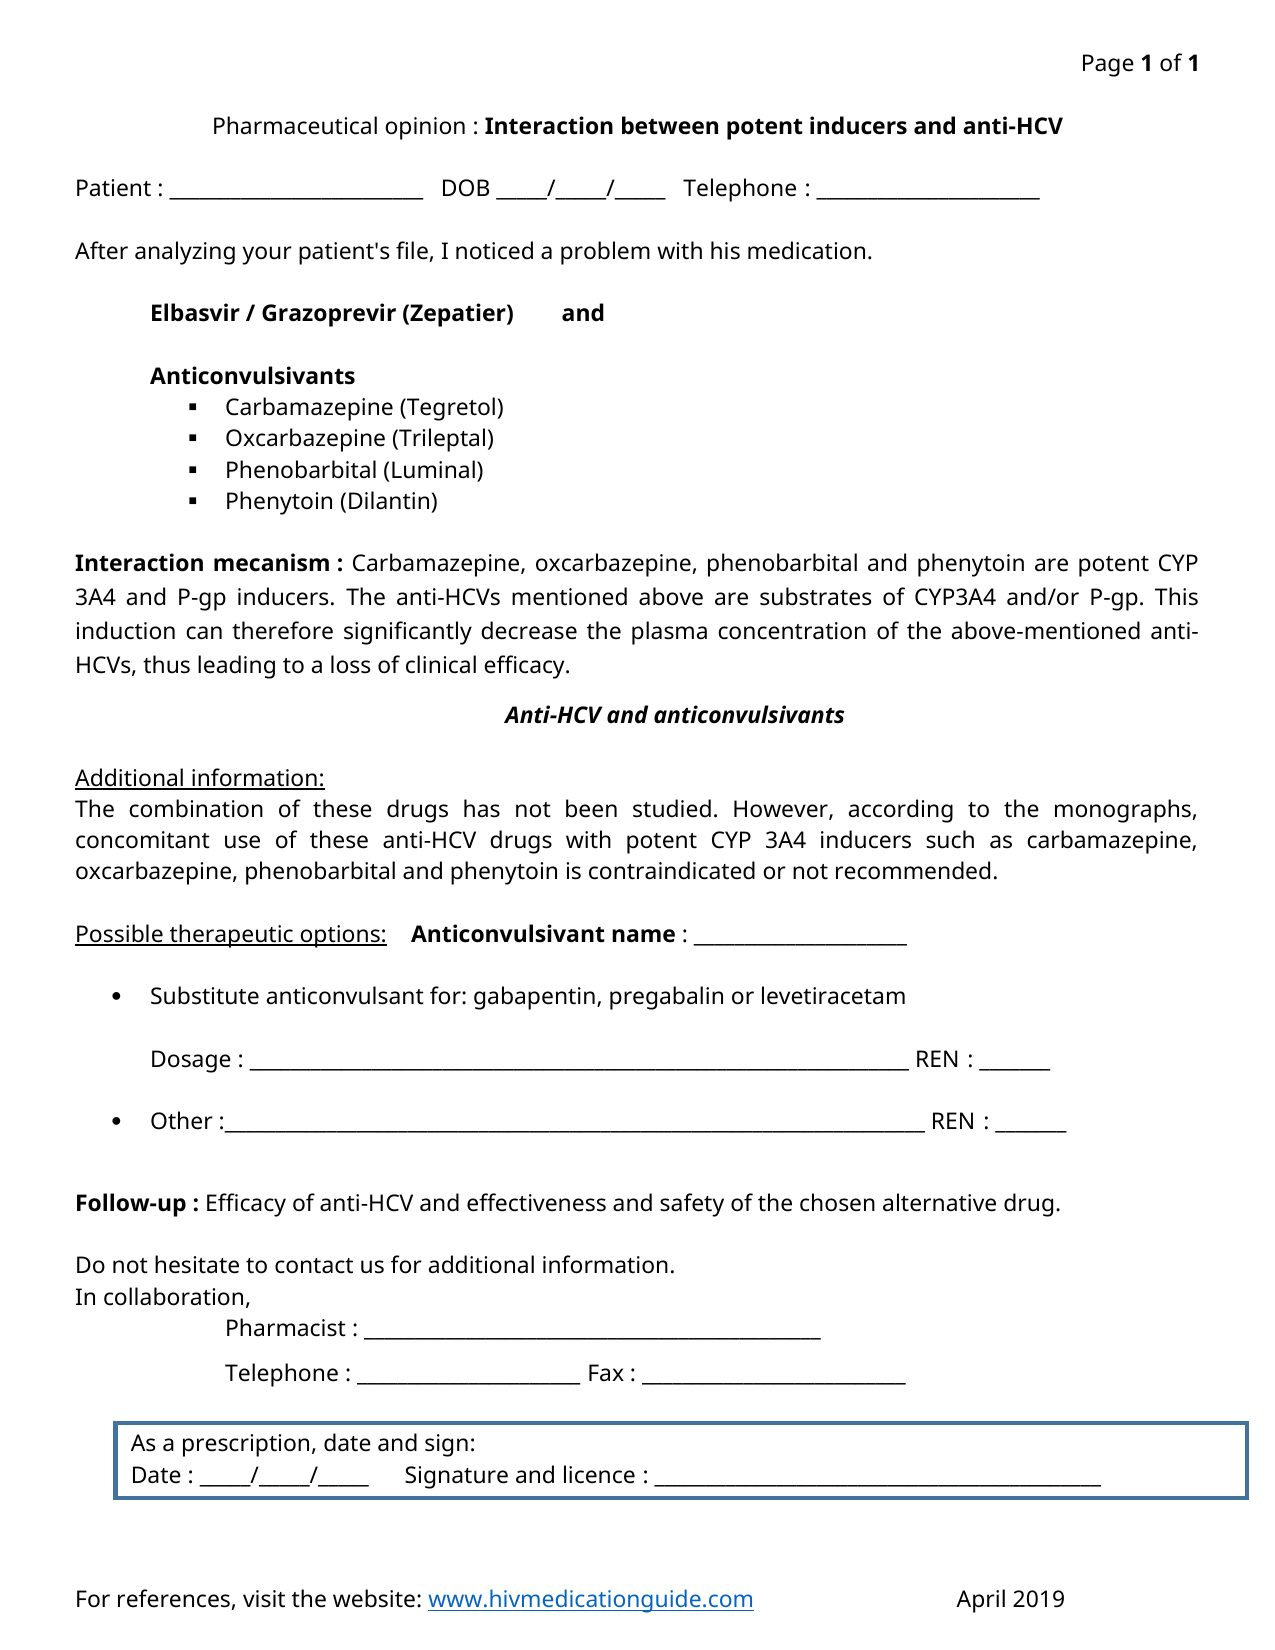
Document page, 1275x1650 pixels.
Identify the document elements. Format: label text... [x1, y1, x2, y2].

text Telephone : ______________________​ Fax : __________________________ [225, 1343, 1200, 1420]
list Phenobarbital (Luminal) [187, 453, 1200, 485]
text The combination of these drugs has not been studied. However, according to the monographs, concomitant use of these anti-HCV drugs with potent CYP 3A4 inducers such as carbamazepine, oxcarbazepine, phenobarbital and phenytoin is contraindicated or not recommended. [75, 793, 1200, 886]
text Anticonvulsivants [150, 360, 1200, 391]
list Other :_____________________________________________________________________ REN : _______ [112, 1105, 1200, 1136]
text Pharmaceutical opinion : Interaction between potent inducers and anti-HCV [75, 110, 1200, 141]
text After analyzing your patient's file, I noticed a problem with his medication. [75, 235, 1200, 266]
text Pharmacist : _____________________________________________ [150, 1312, 1200, 1343]
text Do not hesitate to contact us for additional information. In collaboration, [75, 1249, 1200, 1312]
list Phenytoin (Dilantin) [187, 485, 1200, 516]
text Anti-HCV and anticonvulsivants [150, 699, 1200, 730]
text Additional information: [75, 761, 1200, 793]
text Patient : _________________________ DOB _____/_____/_____ Telephone : ______________________ [75, 172, 1200, 203]
text Dosage : _________________________________________________________________ REN : _______ [112, 1043, 1200, 1074]
text Elbasvir / Grazoprevir (Zepatier) and [150, 297, 1200, 328]
text Follow-up : Efficacy of anti-HCV and effectiveness and safety of the chosen alternative drug. [75, 1187, 1200, 1218]
text Interaction mecanism : Carbamazepine, oxcarbazepine, phenobarbital and phenytoin are potent CYP 3A4 and P-gp inducers. The anti-HCVs mentioned above are substrates of CYP3A4 and/or P-gp. This induction can therefore significantly decrease the plasma concentration of the above-mentioned anti-HCVs, thus leading to a loss of clinical efficacy. [75, 547, 1200, 680]
list Carbamazepine (Tegretol) [187, 391, 1200, 422]
list Oxcarbazepine (Trileptal) [187, 422, 1200, 453]
text Possible therapeutic options: Anticonvulsivant name : _____________________ [75, 918, 1200, 949]
list Substitute anticonvulsant for: gabapentin, pregabalin or levetiracetam [112, 980, 1200, 1011]
